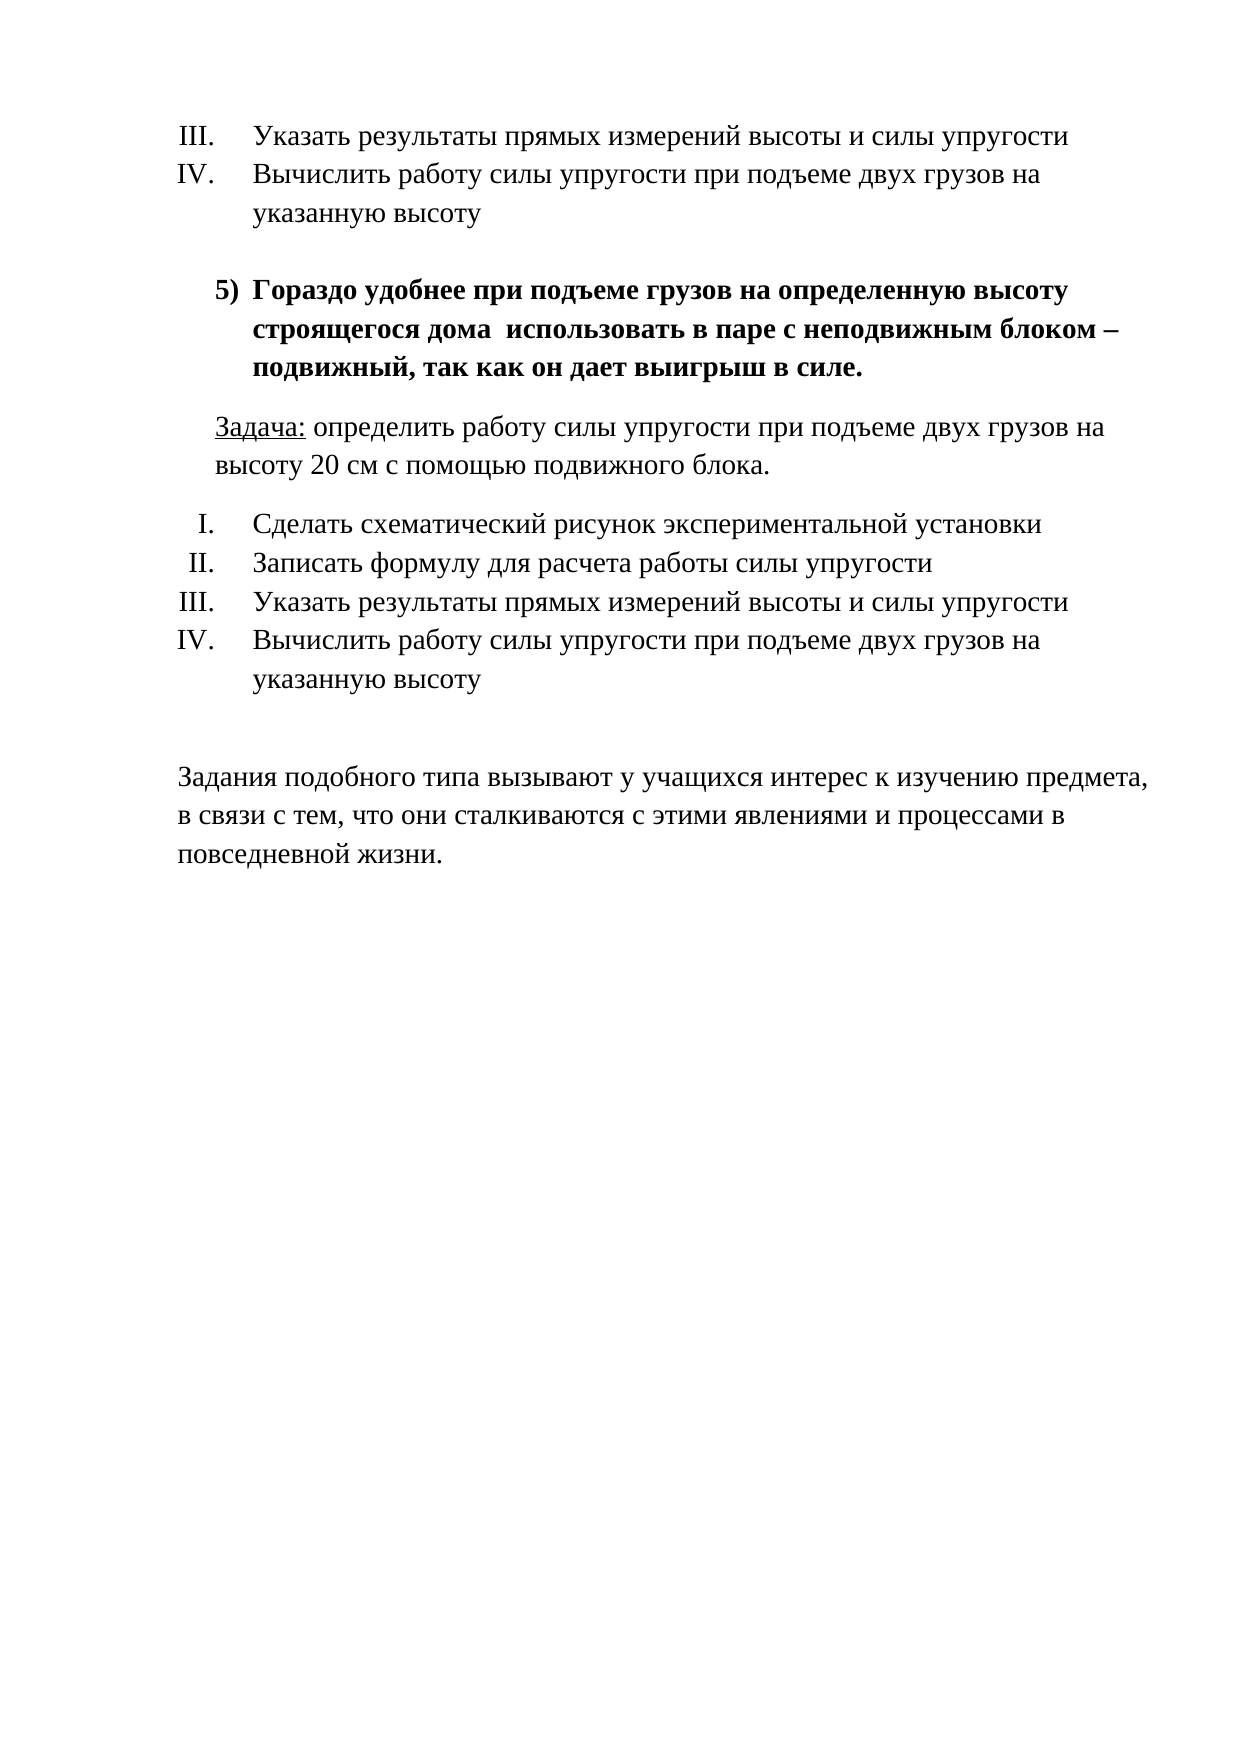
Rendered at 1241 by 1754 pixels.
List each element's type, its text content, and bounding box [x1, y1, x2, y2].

list Сделать схематический рисунок экспериментальной установки [215, 507, 1152, 540]
text Задания подобного типа вызывают у учащихся интерес к изучению предмета, в связи с тем, что они сталкиваются с этими явлениями и процессами в повседневной жизни. [177, 759, 1152, 869]
list Вычислить работу силы упругости при подъеме двух грузов на указанную высоту [215, 157, 1152, 229]
list Вычислить работу силы упругости при подъеме двух грузов на указанную высоту [215, 622, 1152, 694]
list Указать результаты прямых измерений высоты и силы упругости [215, 118, 1152, 152]
text Задача: определить работу силы упругости при подъеме двух грузов на высоту 20 см с помощью подвижного блока. [215, 409, 1152, 481]
list Указать результаты прямых измерений высоты и силы упругости [215, 584, 1152, 617]
list Гораздо удобнее при подъеме грузов на определенную высоту строящегося дома использовать в паре с неподвижным блоком – подвижный, так как он дает выигрыш в силе. [215, 272, 1152, 383]
list Записать формулу для расчета работы силы упругости [215, 545, 1152, 579]
